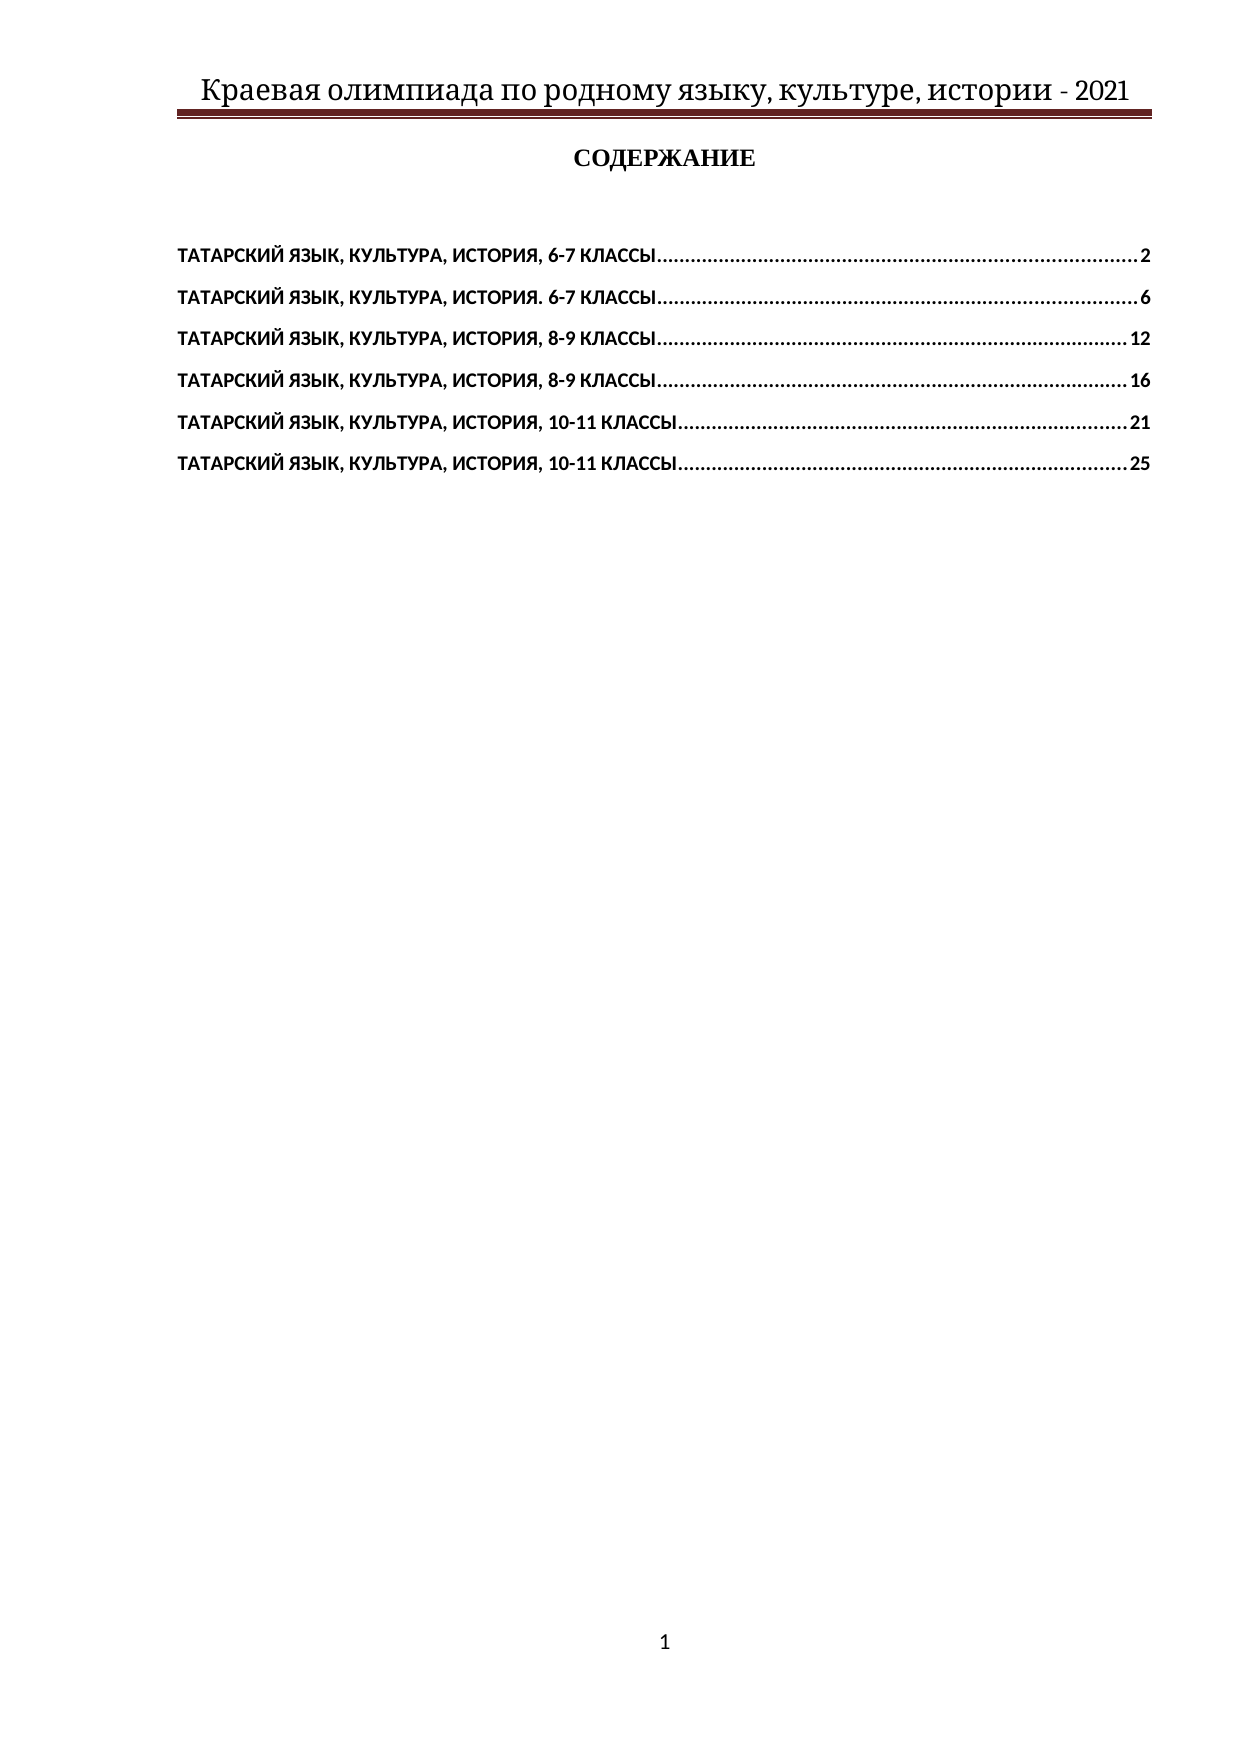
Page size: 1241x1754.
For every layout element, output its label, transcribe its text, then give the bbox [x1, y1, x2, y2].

text Татарский язык, культура, история, 10-11 классы 21 [177, 409, 1152, 434]
text Татарский язык, культура, история, 10-11 классы 25 [177, 451, 1152, 476]
text Татарский язык, культура, история, 8-9 классы 12 [177, 326, 1152, 351]
text Татарский язык, культура, история, 8-9 классы 16 [177, 367, 1152, 393]
subtitle СОДЕРЖАНИЕ [177, 143, 1152, 172]
text Татарский язык, культура, история, 6-7 классы 2 [177, 242, 1152, 268]
text Татарский язык, культура, история. 6-7 классы 6 [177, 284, 1152, 309]
